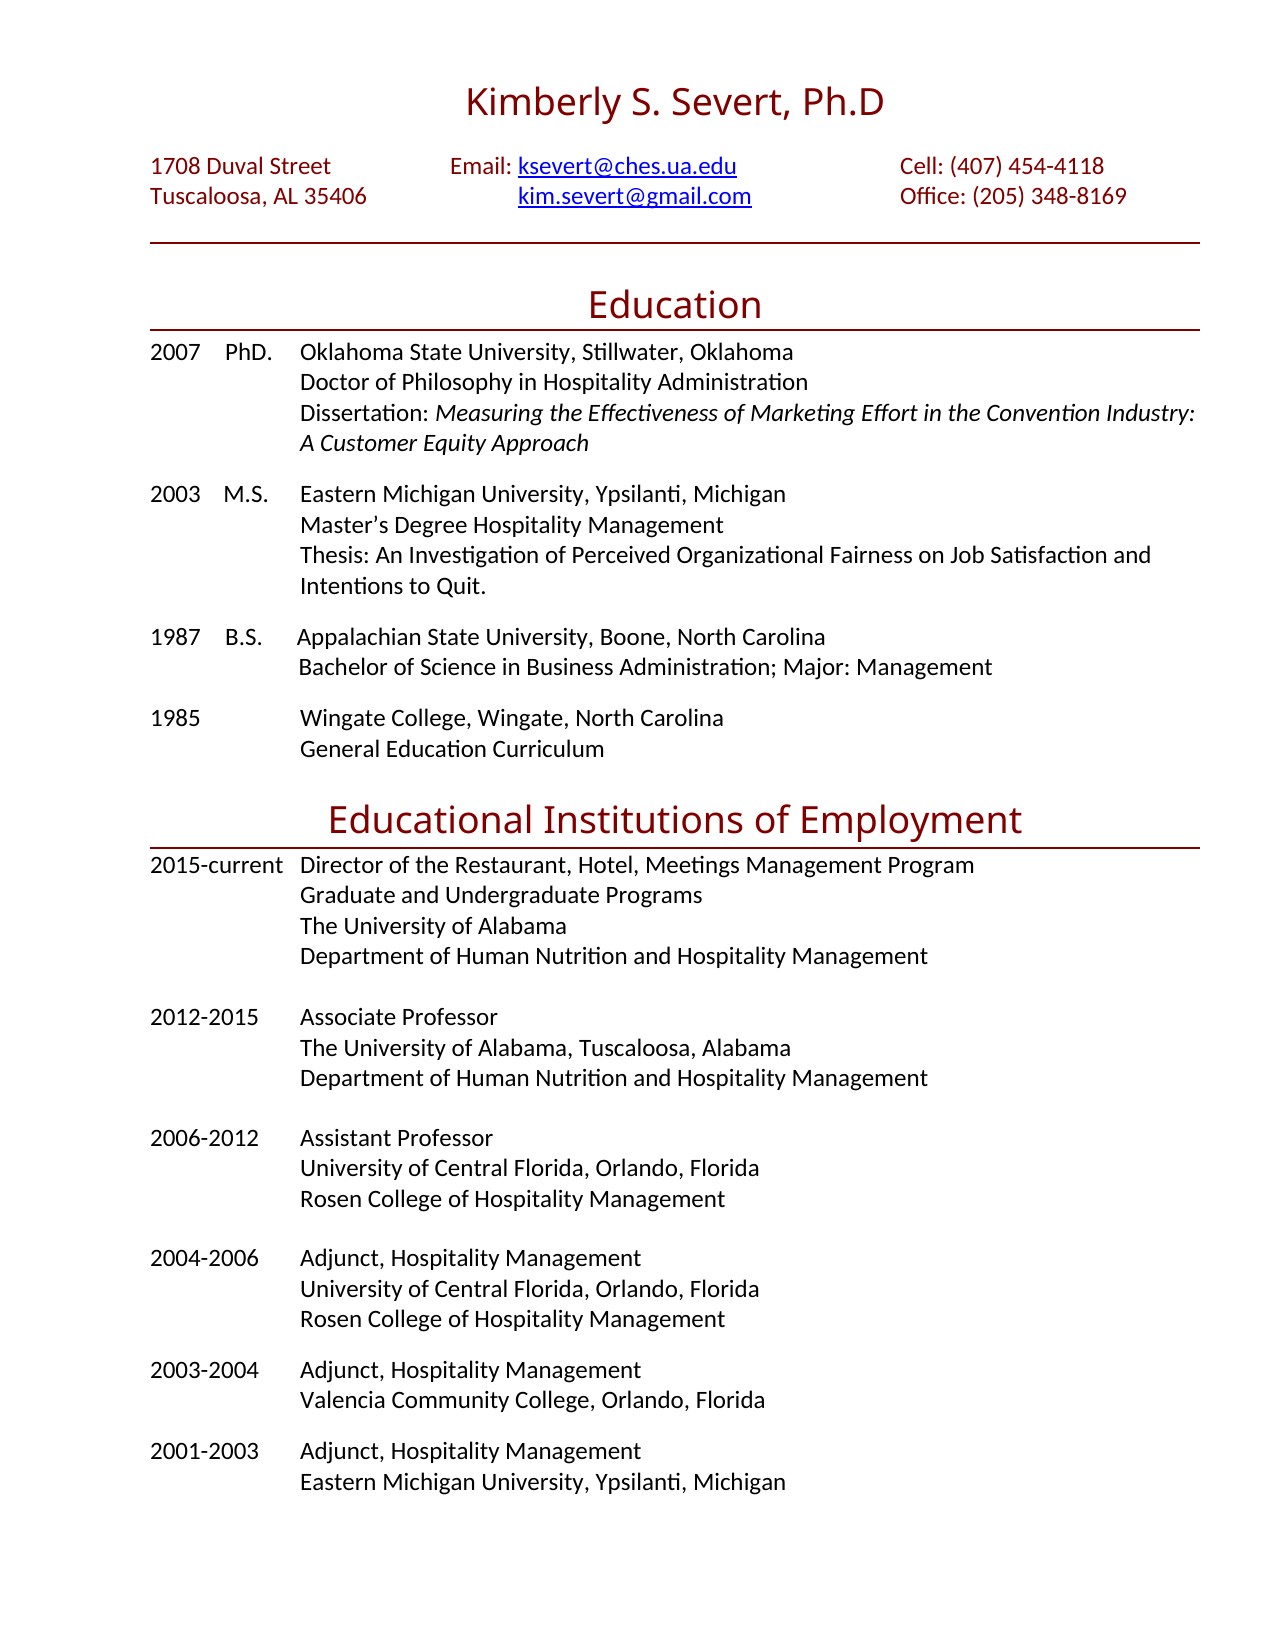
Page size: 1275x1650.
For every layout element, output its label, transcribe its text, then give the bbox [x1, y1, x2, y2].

text 2007 PhD. Oklahoma State University, Stillwater, Oklahoma [150, 336, 1200, 367]
text University of Central Florida, Orlando, Florida [225, 1273, 1200, 1303]
text General Education Curriculum [300, 733, 1200, 763]
text 1708 Duval Street Email: ksevert@ches.ua.edu Cell: (407) 454-4118 [150, 150, 1200, 181]
text 2003 M.S. Eastern Michigan University, Ypsilanti, Michigan [150, 478, 1200, 509]
text Graduate and Undergraduate Programs [225, 879, 1200, 910]
text The University of Alabama, Tuscaloosa, Alabama [225, 1032, 1200, 1063]
text 2015-current Director of the Restaurant, Hotel, Meetings Management Program [150, 849, 1200, 879]
text Educational Institutions of Employment [150, 794, 1200, 847]
list Wingate College, Wingate, North Carolina [150, 702, 1200, 733]
text 2003-2004 Adjunct, Hospitality Management [150, 1354, 1200, 1384]
text Eastern Michigan University, Ypsilanti, Michigan [150, 1466, 1200, 1496]
text Kimberly S. Severt, Ph.D [150, 75, 1200, 126]
text Bachelor of Science in Business Administration; Major: Management [225, 651, 1200, 682]
text Tuscaloosa, AL 35406 kim.severt@gmail.com Office: (205) 348-8169 [150, 181, 1200, 211]
text Master’s Degree Hospitality Management [150, 509, 1200, 539]
text Valencia Community College, Orlando, Florida [150, 1384, 1200, 1415]
text Dissertation: Measuring the Effectiveness of Marketing Effort in the Convention Industry: A Customer Equity Approach [75, 397, 1200, 458]
text Doctor of Philosophy in Hospitality Administration [300, 367, 1200, 397]
text Rosen College of Hospitality Management [225, 1303, 1200, 1334]
list B.S. Appalachian State University, Boone, North Carolina [150, 621, 1200, 651]
text University of Central Florida, Orlando, Florida [225, 1152, 1200, 1183]
text 2012-2015 Associate Professor [150, 1002, 1200, 1032]
text Department of Human Nutrition and Hospitality Management [225, 1063, 1200, 1093]
text Department of Human Nutrition and Hospitality Management [225, 941, 1200, 971]
text Education [150, 278, 1200, 329]
text 2001-2003 Adjunct, Hospitality Management [150, 1435, 1200, 1466]
text Rosen College of Hospitality Management [225, 1183, 1200, 1213]
text 2006-2012 Assistant Professor [150, 1122, 1200, 1152]
text The University of Alabama [150, 910, 1200, 941]
text 2004-2006 Adjunct, Hospitality Management [150, 1242, 1200, 1273]
text Thesis: An Investigation of Perceived Organizational Fairness on Job Satisfaction and Intentions to Quit. [150, 539, 1200, 601]
